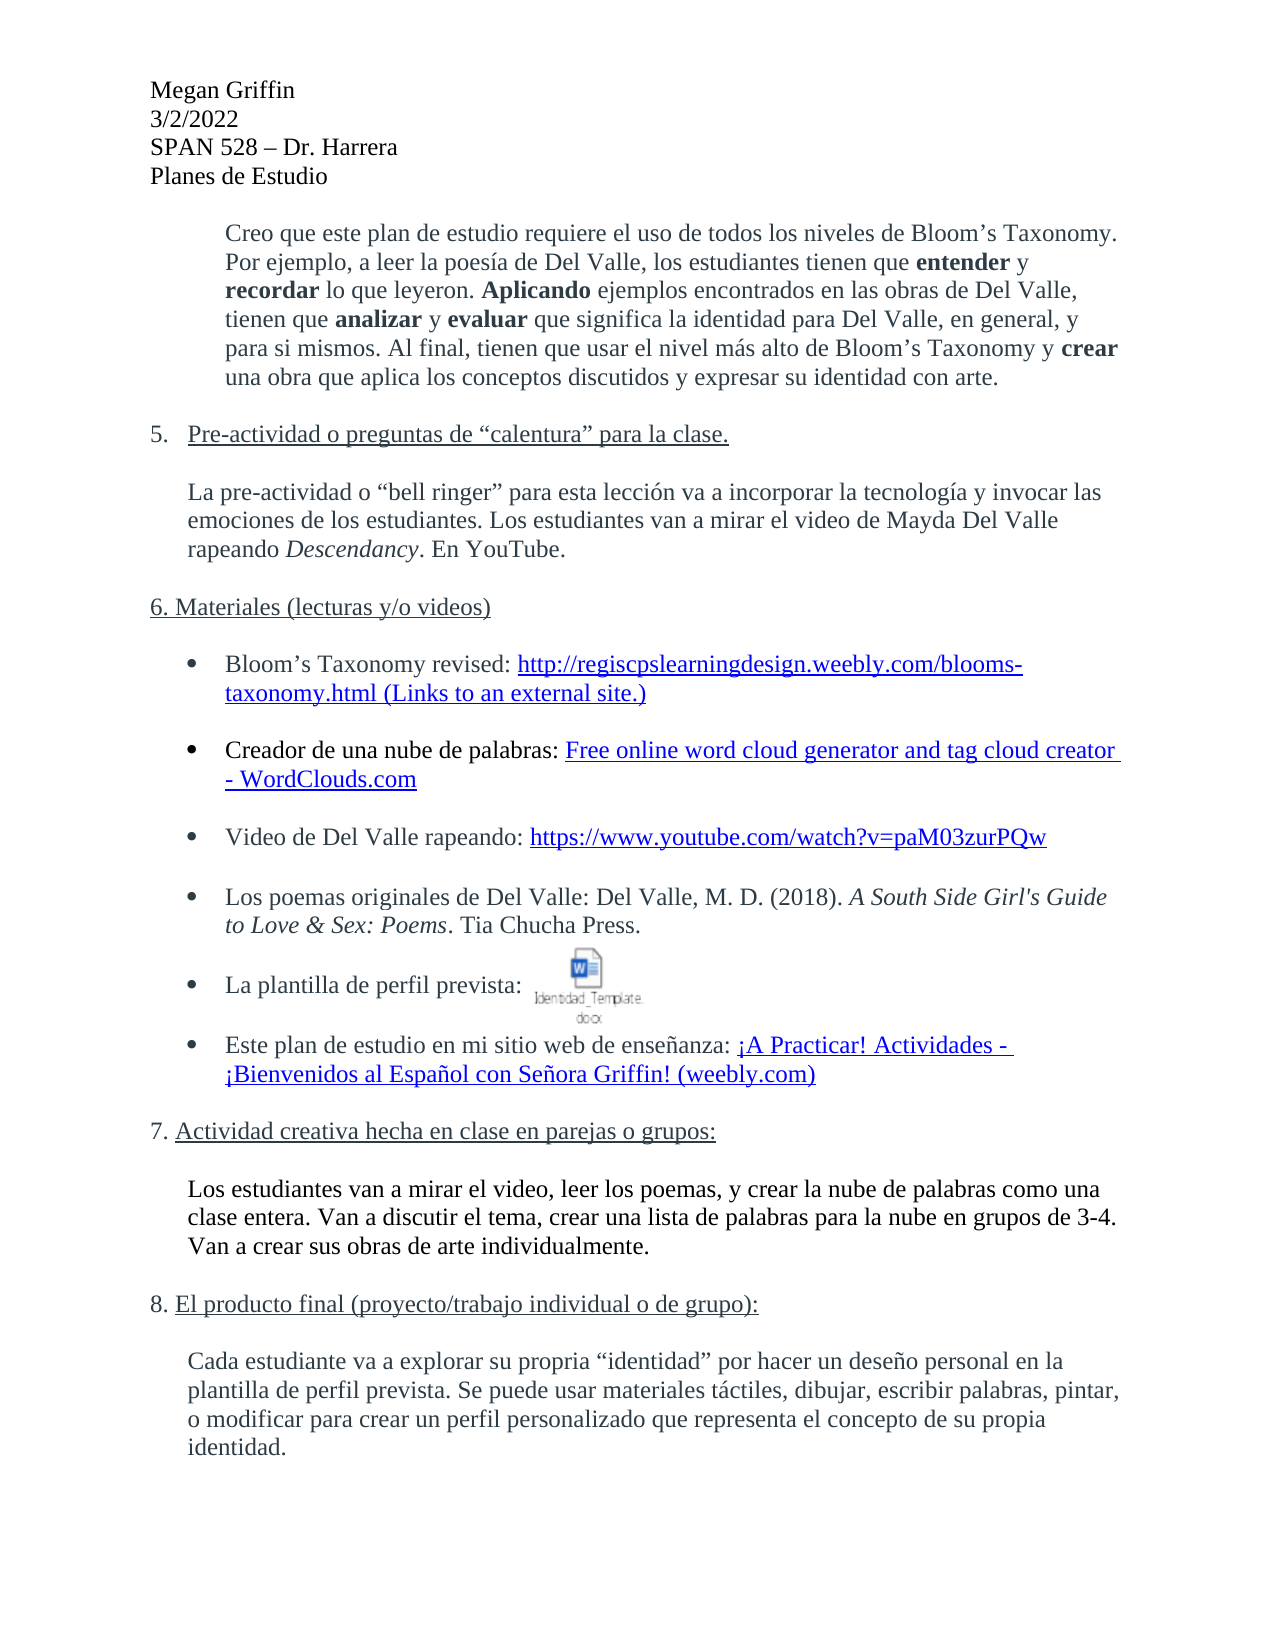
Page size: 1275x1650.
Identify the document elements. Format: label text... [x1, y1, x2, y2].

list Video de Del Valle rapeando: https://www.youtube.com/watch?v=paM03zurPQw [187, 822, 1125, 851]
text 8. El producto final (proyecto/trabajo individual o de grupo): [150, 1289, 1125, 1317]
text Cada estudiante va a explorar su propria “identidad” por hacer un deseño personal en la plantilla de perfil prevista. Se puede usar materiales táctiles, dibujar, escribir palabras, pintar, o modificar para crear un perfil personalizado que representa el concepto de su propia identidad. [187, 1346, 1125, 1461]
list Los poemas originales de Del Valle: Del Valle, M. D. (2018). A South Side Girl's Guide to Love & Sex: Poems. Tia Chucha Press. [647, 882, 1125, 939]
list Creador de una nube de palabras: Free online word cloud generator and tag cloud creator - WordClouds.com [187, 736, 1125, 793]
text La pre-actividad o “bell ringer” para esta lección va a incorporar la tecnología y invocar las emociones de los estudiantes. Los estudiantes van a mirar el video de Mayda Del Valle rapeando Descendancy. En YouTube. [187, 477, 1125, 563]
text Creo que este plan de estudio requiere el uso de todos los niveles de Bloom’s Taxonomy. Por ejemplo, a leer la poesía de Del Valle, los estudiantes tienen que entender y recordar lo que leyeron. Aplicando ejemplos encontrados en las obras de Del Valle, tienen que analizar y evaluar que significa la identidad para Del Valle, en general, y para si mismos. Al final, tienen que usar el nivel más alto de Bloom’s Taxonomy y crear una obra que aplica los conceptos discutidos y expresar su identidad con arte. [225, 218, 1125, 391]
text 6. Materiales (lecturas y/o videos) [150, 592, 1125, 621]
list La plantilla de perfil prevista: [187, 970, 1125, 999]
list Los poemas originales de Del Valle: Del Valle, M. D. (2018). A South Side Girl's Guide to Love & Sex: Poems. Tia Chucha Press. [187, 882, 596, 939]
text Los estudiantes van a mirar el video, leer los poemas, y crear la nube de palabras como una clase entera. Van a discutir el tema, crear una lista de palabras para la nube en grupos de 3-4. Van a crear sus obras de arte individualmente. [187, 1174, 1125, 1260]
list Pre-actividad o preguntas de “calentura” para la clase. [150, 419, 1125, 448]
list Este plan de estudio en mi sitio web de enseñanza: ¡A Practicar! Actividades - ¡Bienvenidos al Español con Señora Griffin! (weebly.com) [187, 1030, 1125, 1087]
text 7. Actividad creativa hecha en clase en parejas o grupos: [150, 1116, 1125, 1145]
list Bloom’s Taxonomy revised: http://regiscpslearningdesign.weebly.com/blooms-taxonomy.html (Links to an external site.) [187, 649, 1125, 707]
